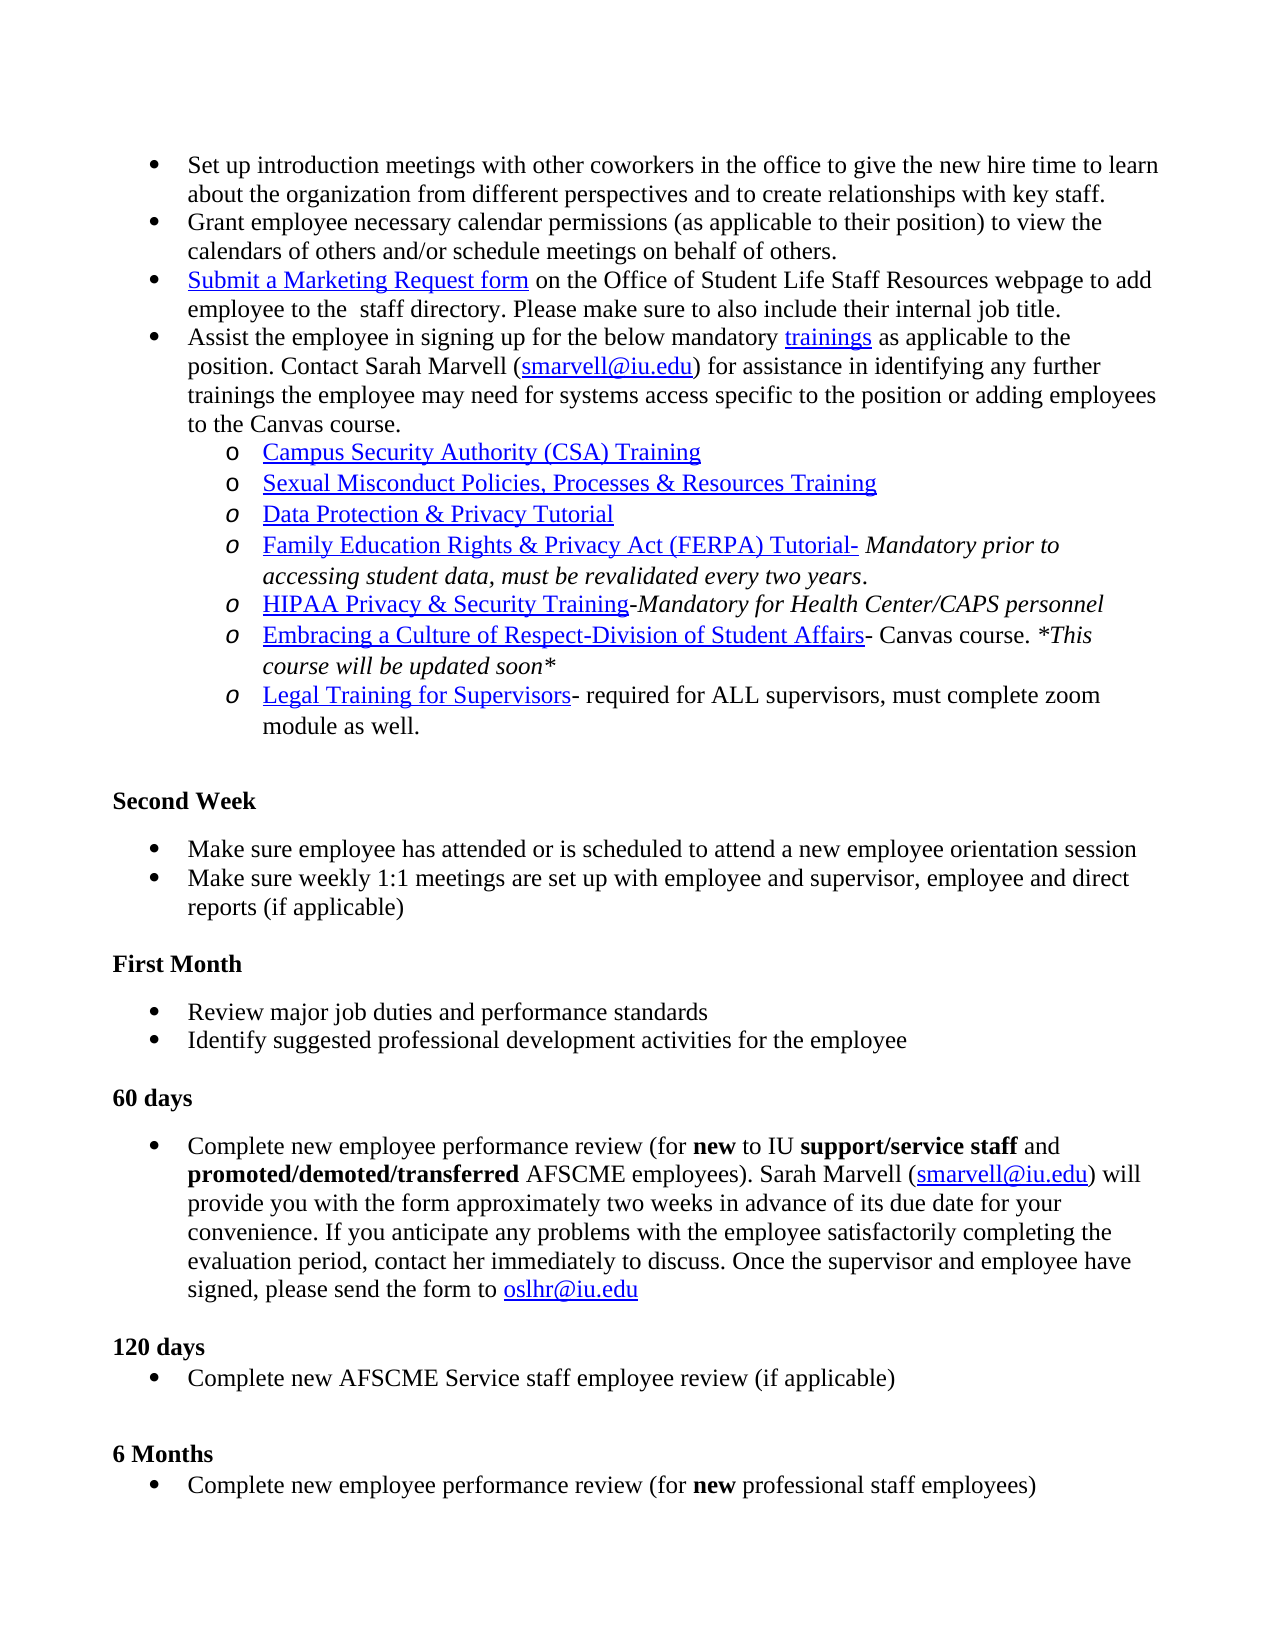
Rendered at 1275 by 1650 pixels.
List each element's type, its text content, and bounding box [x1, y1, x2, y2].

list Review major job duties and performance standards [150, 997, 1162, 1026]
text First Month [112, 949, 1162, 978]
list Grant employee necessary calendar permissions (as applicable to their position) to view the calendars of others and/or schedule meetings on behalf of others. [150, 207, 1162, 265]
list Make sure weekly 1:1 meetings are set up with employee and supervisor, employee and direct reports (if applicable) [150, 863, 1162, 920]
list Complete new AFSCME Service staff employee review (if applicable) [150, 1363, 1162, 1392]
text 6 Months [112, 1439, 1162, 1468]
list Data Protection & Privacy Tutorial [225, 499, 1162, 530]
text Second Week [112, 786, 1162, 815]
list Complete new employee performance review (for new to IU support/service staff and promoted/demoted/transferred AFSCME employees). Sarah Marvell (smarvell@iu.edu) will provide you with the form approximately two weeks in advance of its due date for your convenience. If you anticipate any problems with the employee satisfactorily completing the evaluation period, contact her immediately to discuss. Once the supervisor and employee have signed, please send the form to oslhr@iu.edu [150, 1131, 1162, 1303]
list Family Education Rights & Privacy Act (FERPA) Tutorial- Mandatory prior to accessing student data, must be revalidated every two years. [225, 530, 1162, 589]
list Submit a Marketing Request form on the Office of Student Life Staff Resources webpage to add employee to the staff directory. Please make sure to also include their internal job title. [150, 265, 1162, 322]
list Set up introduction meetings with other coworkers in the office to give the new hire time to learn about the organization from different perspectives and to create relationships with key staff. [150, 150, 1162, 207]
list Campus Security Authority (CSA) Training [225, 437, 1162, 468]
list Complete new employee performance review (for new professional staff employees) [150, 1471, 1162, 1499]
list Make sure employee has attended or is scheduled to attend a new employee orientation session [150, 834, 1162, 863]
list Embracing a Culture of Respect-Division of Student Affairs- Canvas course. *This course will be updated soon* [225, 620, 1162, 680]
list Identify suggested professional development activities for the employee [150, 1026, 1162, 1054]
list Assist the employee in signing up for the below mandatory trainings as applicable to the position. Contact Sarah Marvell (smarvell@iu.edu) for assistance in identifying any further trainings the employee may need for systems access specific to the position or adding employees to the Canvas course. [150, 322, 1162, 437]
list Sexual Misconduct Policies, Processes & Resources Training [225, 468, 1162, 499]
list HIPAA Privacy & Security Training-Mandatory for Health Center/CAPS personnel [225, 589, 1162, 620]
list Legal Training for Supervisors- required for ALL supervisors, must complete zoom module as well. [225, 680, 1162, 739]
text 60 days [112, 1083, 1162, 1112]
text 120 days [112, 1332, 1162, 1361]
